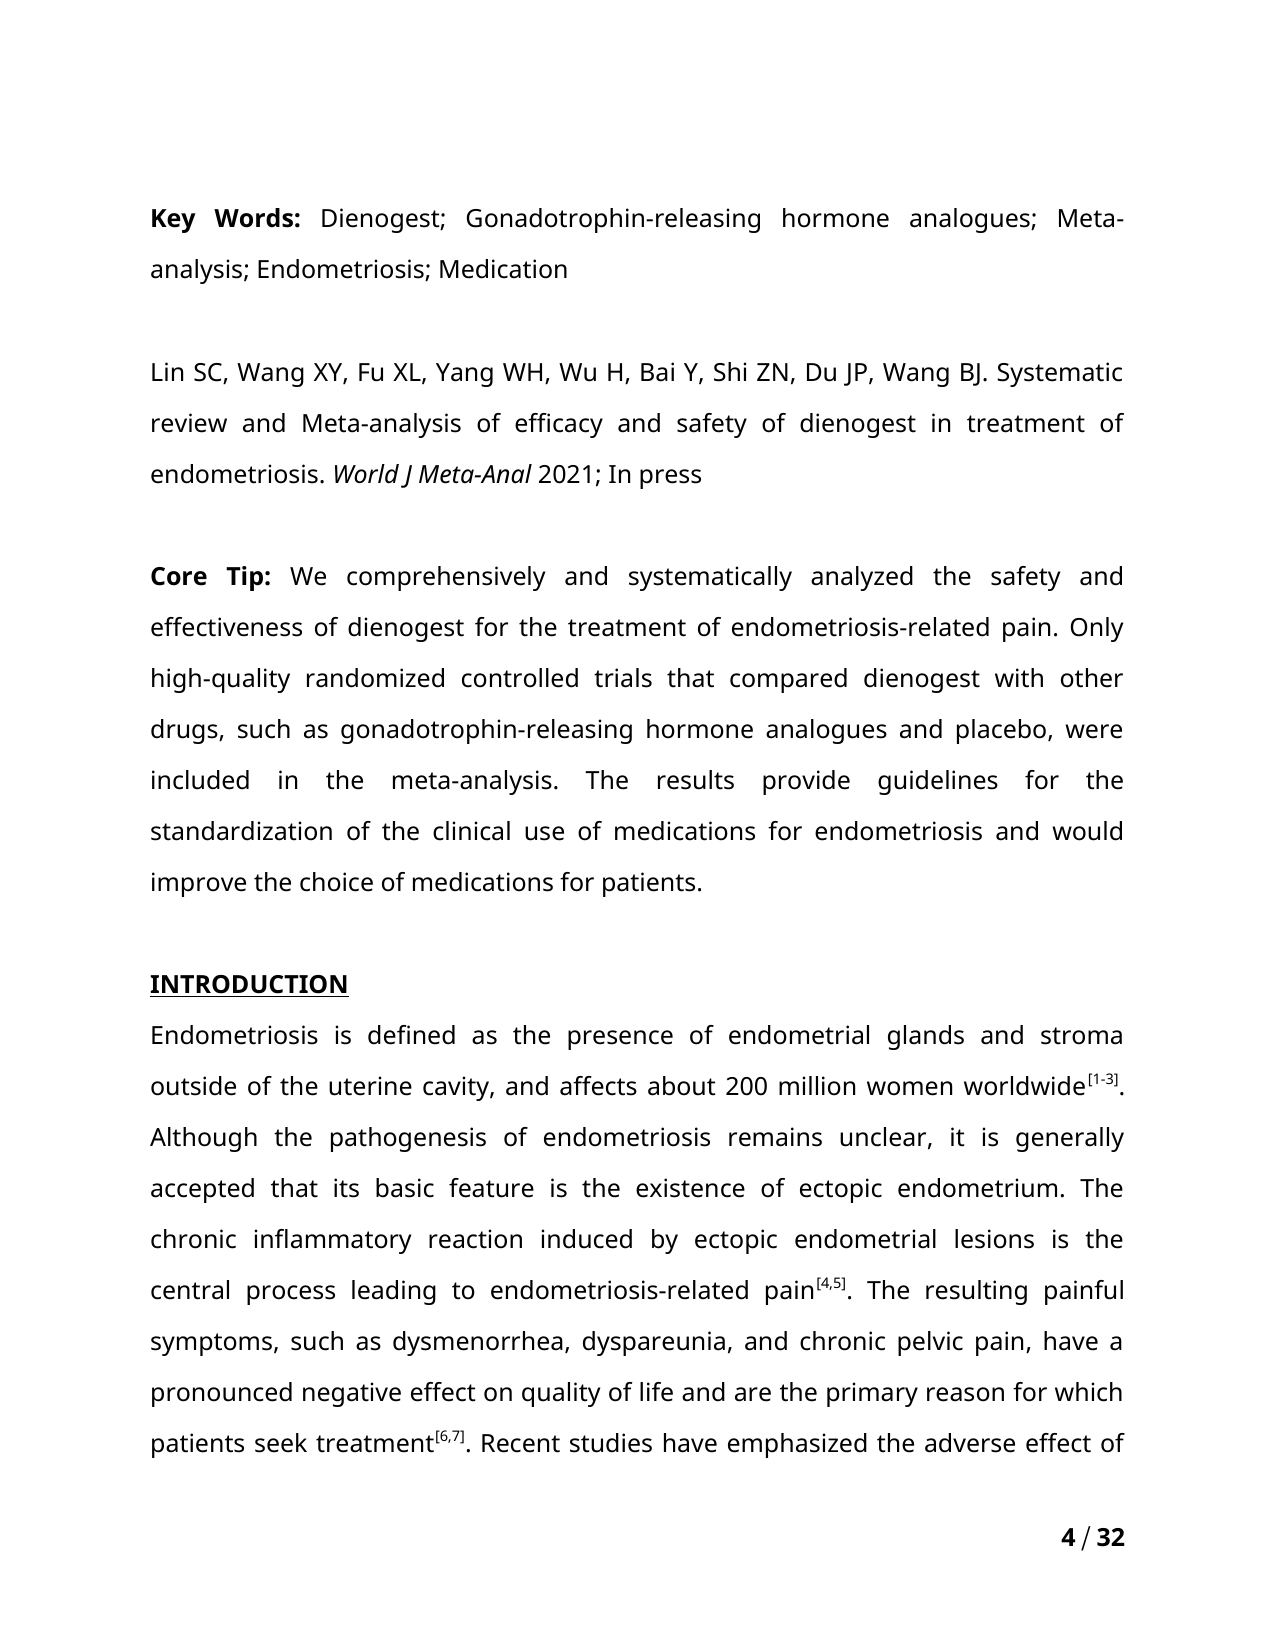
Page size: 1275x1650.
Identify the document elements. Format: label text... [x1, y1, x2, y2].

text Lin SC, Wang XY, Fu XL, Yang WH, Wu H, Bai Y, Shi ZN, Du JP, Wang BJ. Systematic review and Meta-analysis of efficacy and safety of dienogest in treatment of endometriosis. World J Meta-Anal 2021; In press [150, 354, 1125, 490]
text Key Words: Dienogest; Gonadotrophin-releasing hormone analogues; Meta-analysis; Endometriosis; Medication [150, 201, 1125, 286]
text Core Tip: We comprehensively and systematically analyzed the safety and effectiveness of dienogest for the treatment of endometriosis-related pain. Only high-quality randomized controlled trials that compared dienogest with other drugs, such as gonadotrophin-releasing hormone analogues and placebo, were included in the meta-analysis. The results provide guidelines for the standardization of the clinical use of medications for endometriosis and would improve the choice of medications for patients. [150, 558, 1125, 899]
text INTRODUCTION [150, 967, 1125, 1001]
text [150, 1018, 1125, 1460]
